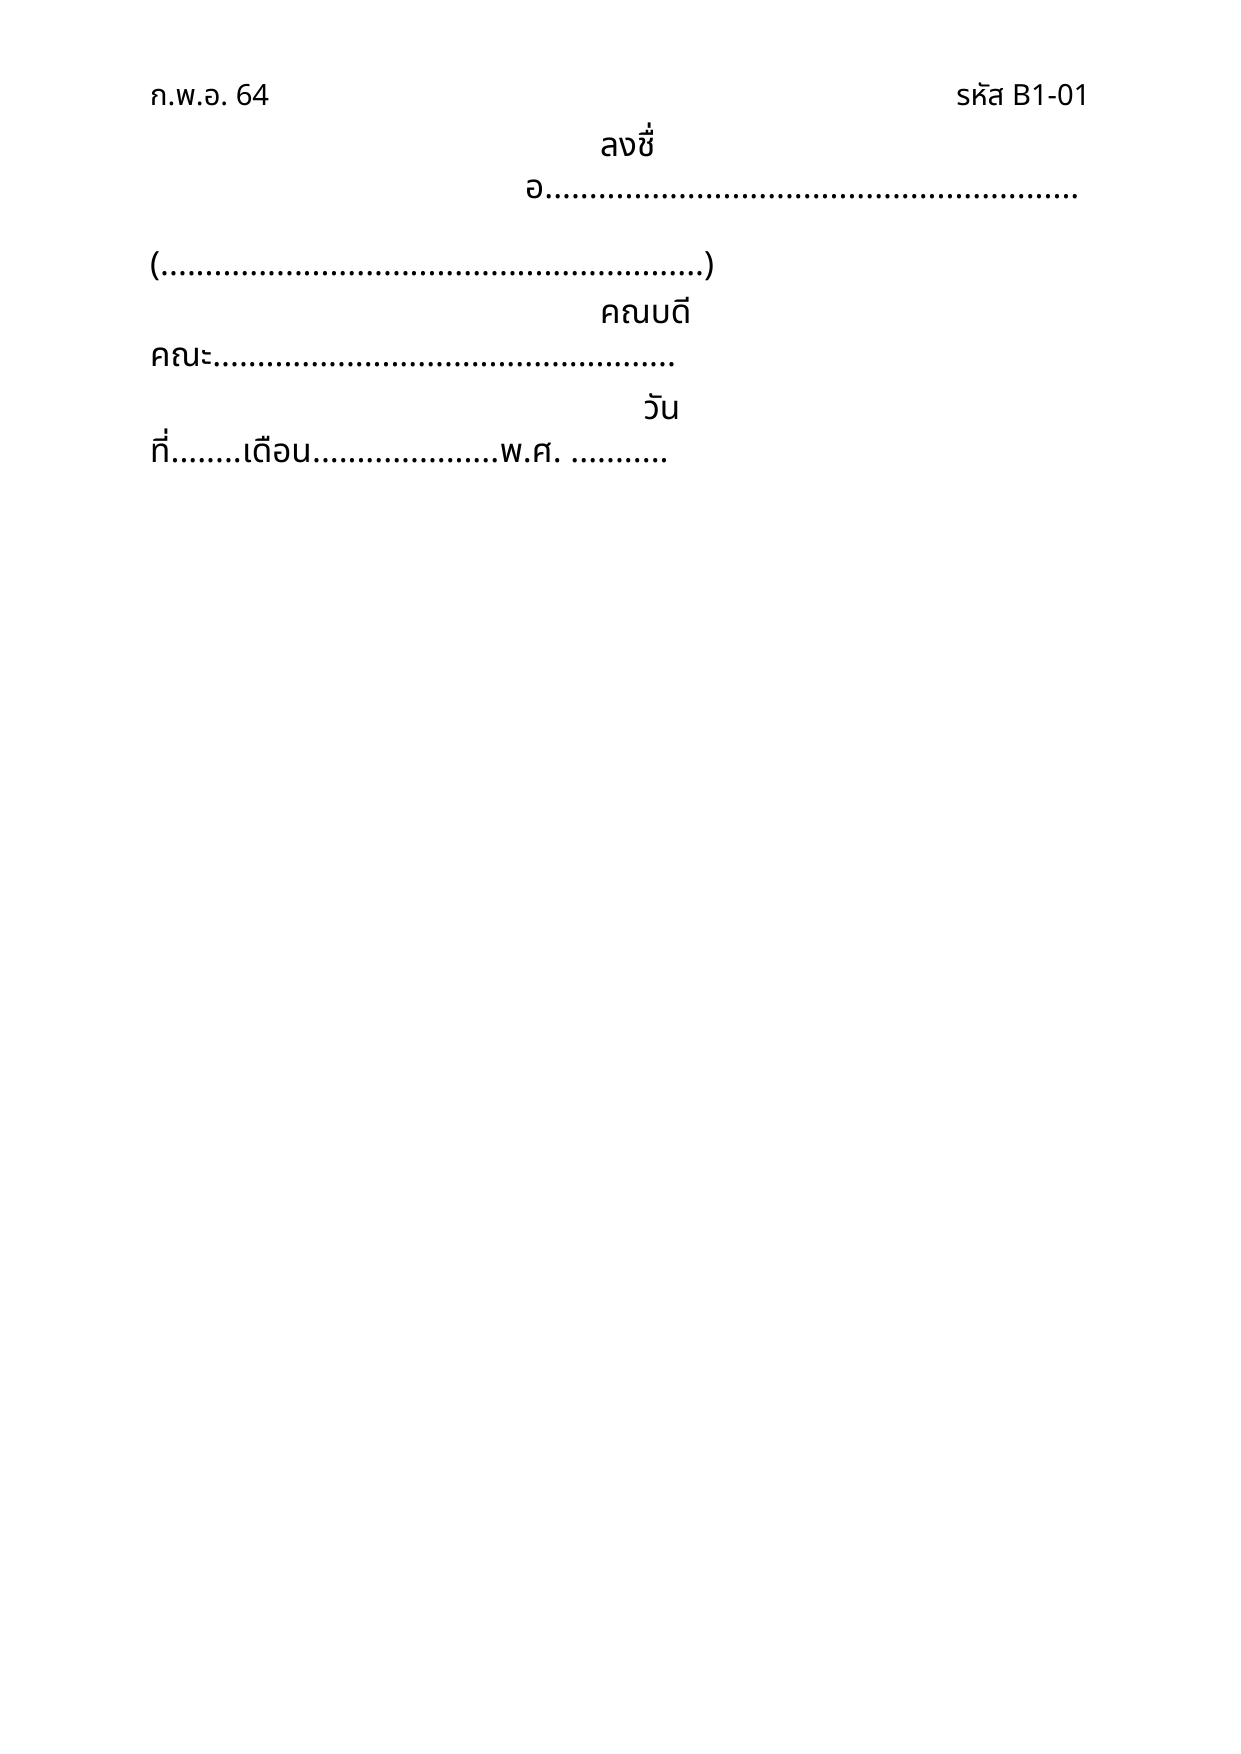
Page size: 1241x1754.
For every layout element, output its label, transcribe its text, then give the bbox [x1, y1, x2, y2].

text คณบดีคณะ.................................................... [150, 285, 1090, 381]
text (.............................................................) [150, 214, 1090, 285]
text ลงชื่อ............................................................ [525, 118, 1090, 214]
text วันที่........เดือน.....................พ.ศ. ........... [150, 381, 1090, 477]
